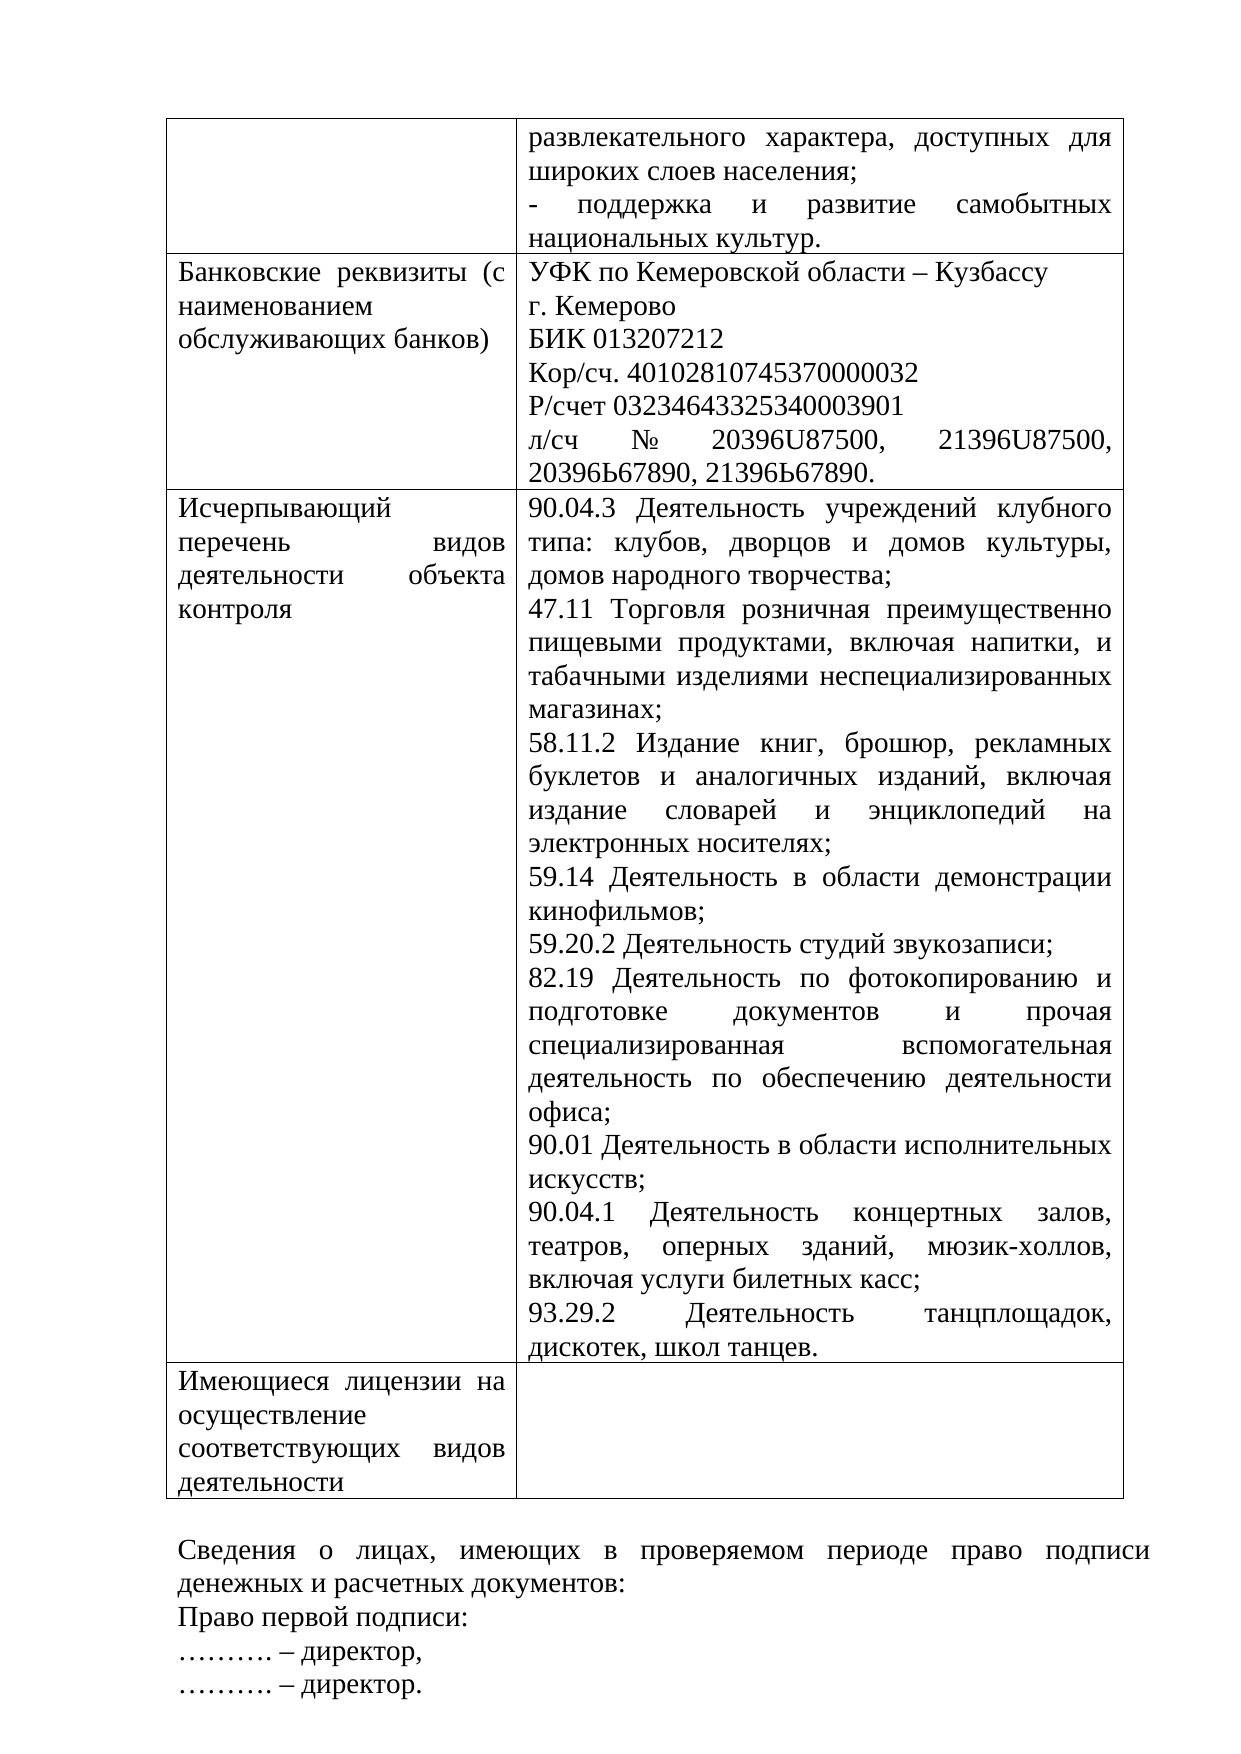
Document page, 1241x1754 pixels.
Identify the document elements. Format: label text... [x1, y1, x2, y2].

table_cell [517, 1363, 1123, 1497]
text ………. – директор, [177, 1633, 1152, 1666]
text Право первой подписи: [177, 1599, 1152, 1633]
table_cell 90.04.3 Деятельность учреждений клубного типа: клубов, дворцов и домов культуры, домов народного творчества; 47.11 Торговля розничная преимущественно пищевыми продуктами, включая напитки, и табачными изделиями неспециализированных магазинах; 58.11.2 Издание книг, брошюр, рекламных буклетов и аналогичных изданий, включая издание словарей и энциклопедий на электронных носителях; 59.14 Деятельность в области демонстрации кинофильмов; 59.20.2 Деятельность студий звукозаписи; 82.19 Деятельность по фотокопированию и подготовке документов и прочая специализированная вспомогательная деятельность по обеспечению деятельности офиса; 90.01 Деятельность в области исполнительных искусств; 90.04.1 Деятельность концертных залов, театров, оперных зданий, мюзик-холлов, включая услуги билетных касс; 93.29.2 Деятельность танцплощадок, дискотек, школ танцев. [517, 490, 1123, 1362]
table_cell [517, 119, 1123, 253]
table_cell УФК по Кемеровской области – Кузбассу г. Кемерово БИК 013207212 Кор/сч. 40102810745370000032 Р/счет 03234643325340003901 л/сч № 20396U87500, 21396U87500, 20396Ь67890, 21396Ь67890. [517, 254, 1123, 489]
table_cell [167, 119, 516, 253]
table_cell Имеющиеся лицензии на осуществление соответствующих видов деятельности [167, 1363, 516, 1497]
text ………. – директор. [177, 1666, 1152, 1700]
table_cell Исчерпывающий перечень видов деятельности объекта контроля [167, 490, 516, 1362]
text Сведения о лицах, имеющих в проверяемом периоде право подписи денежных и расчетных документов: [177, 1532, 1152, 1599]
table_cell Банковские реквизиты (с наименованием обслуживающих банков) [167, 254, 516, 489]
